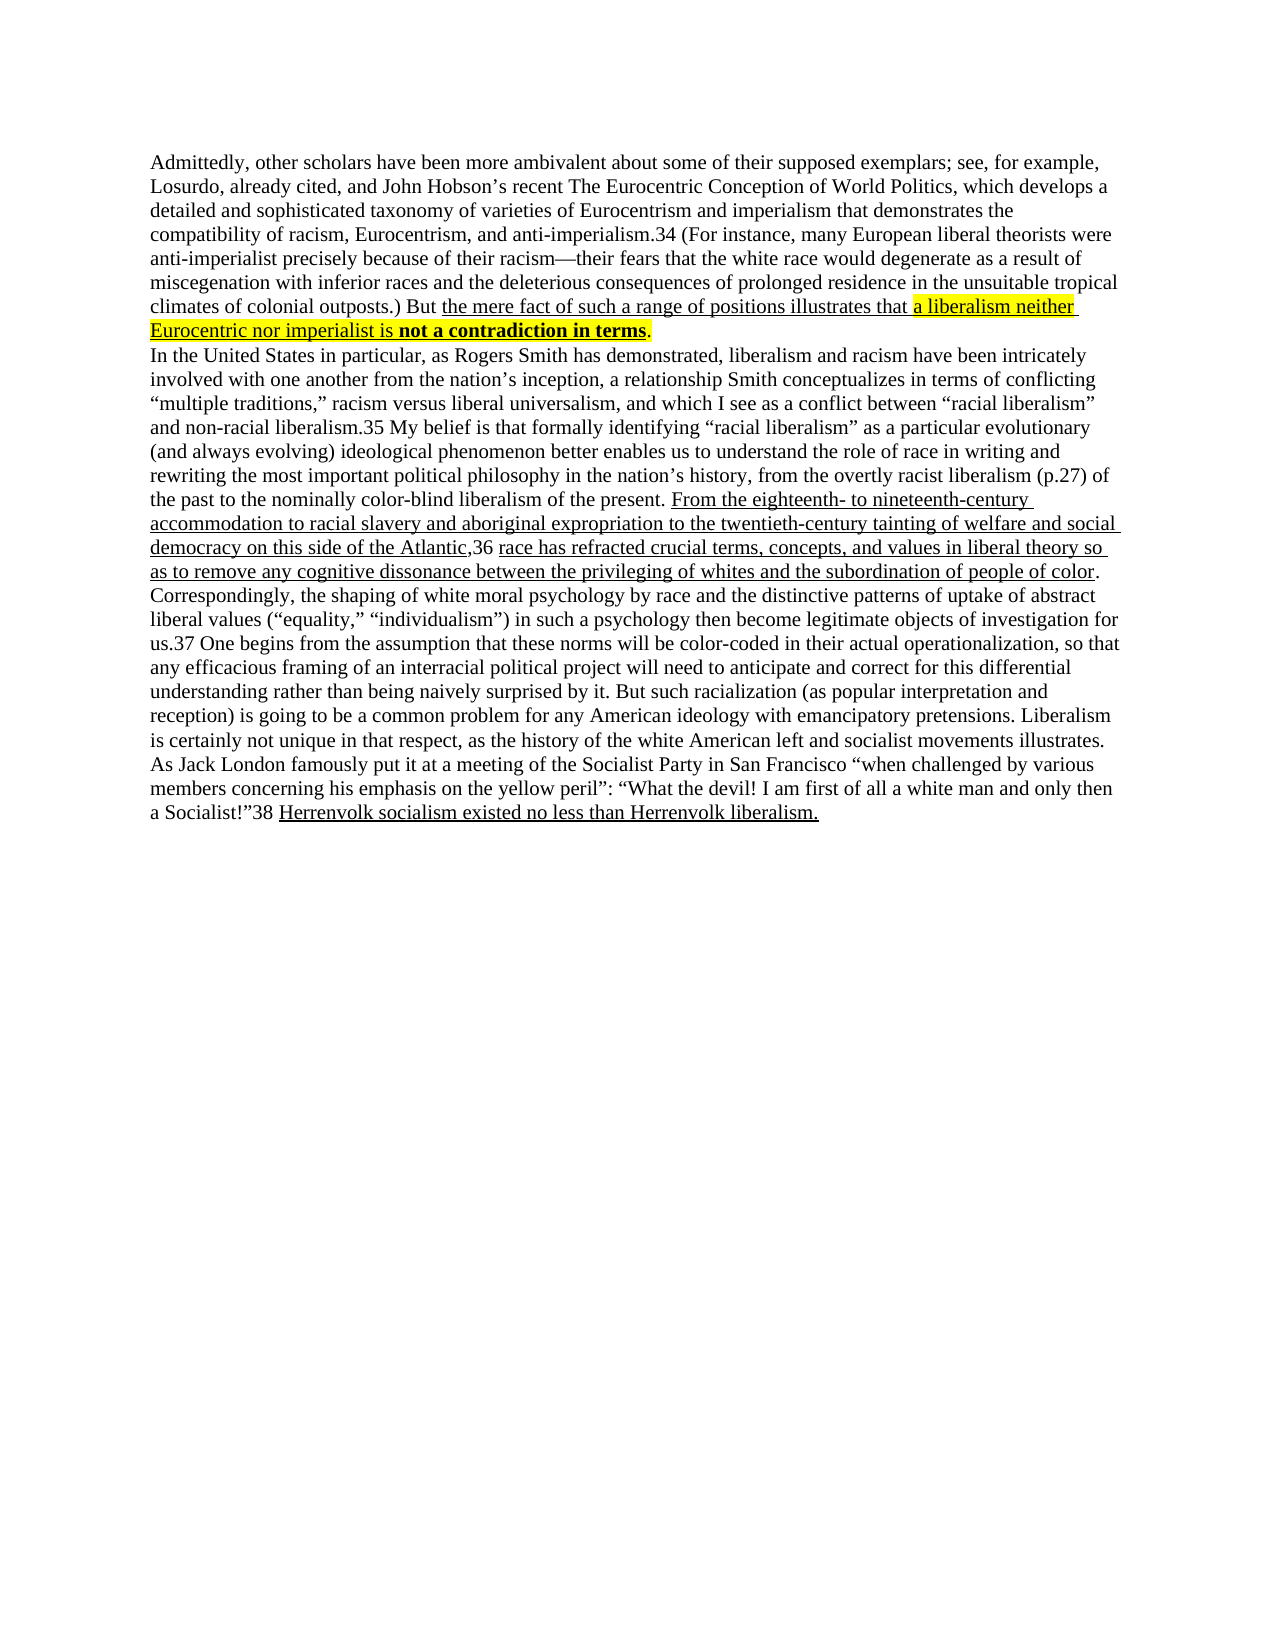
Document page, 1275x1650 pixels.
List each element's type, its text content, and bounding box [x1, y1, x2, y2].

text In the United States in particular, as Rogers Smith has demonstrated, liberalism and racism have been intricately involved with one another from the nation’s inception, a relationship Smith conceptualizes in terms of conflicting “multiple traditions,” racism versus liberal universalism, and which I see as a conflict between “racial liberalism” and non-racial liberalism.35 My belief is that formally identifying “racial liberalism” as a particular evolutionary (and always evolving) ideological phenomenon better enables us to understand the role of race in writing and rewriting the most important political philosophy in the nation’s history, from the overtly racist liberalism (p.27) of the past to the nominally color-blind liberalism of the present. From the eighteenth- to nineteenth-century accommodation to racial slavery and aboriginal expropriation to the twentieth-century tainting of welfare and social democracy on this side of the Atlantic,36 race has refracted crucial terms, concepts, and values in liberal theory so as to remove any cognitive dissonance between the privileging of whites and the subordination of people of color. Correspondingly, the shaping of white moral psychology by race and the distinctive patterns of uptake of abstract liberal values (“equality,” “individualism”) in such a psychology then become legitimate objects of investigation for us.37 One begins from the assumption that these norms will be color-coded in their actual operationalization, so that any efficacious framing of an interracial political project will need to anticipate and correct for this differential understanding rather than being naively surprised by it. But such racialization (as popular interpretation and reception) is going to be a common problem for any American ideology with emancipatory pretensions. Liberalism is certainly not unique in that respect, as the history of the white American left and socialist movements illustrates. As Jack London famously put it at a meeting of the Socialist Party in San Francisco “when challenged by various members concerning his emphasis on the yellow peril”: “What the devil! I am first of all a white man and only then a Socialist!”38 Herrenvolk socialism existed no less than Herrenvolk liberalism. [150, 342, 1125, 824]
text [150, 150, 1125, 342]
